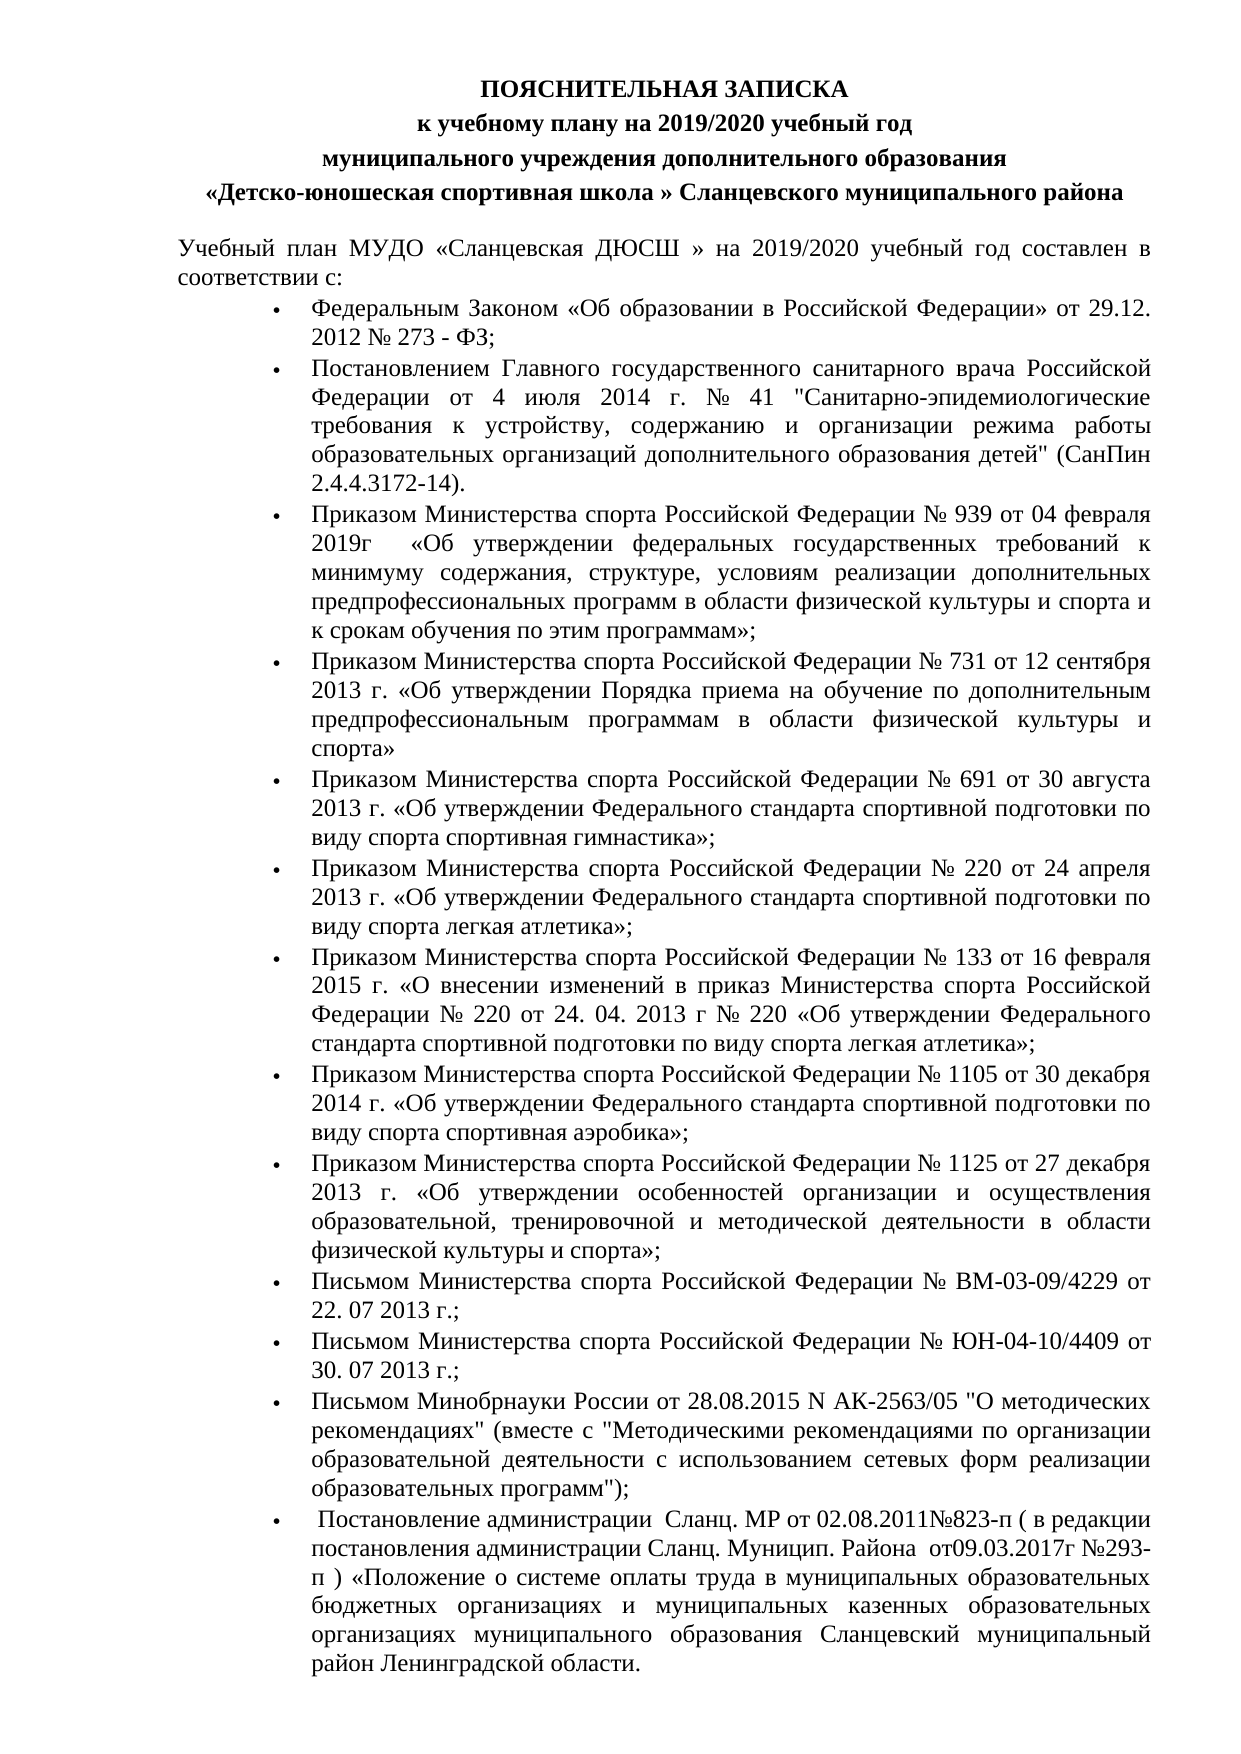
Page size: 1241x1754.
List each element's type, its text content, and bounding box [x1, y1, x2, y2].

list Приказом Министерства спорта Российской Федерации № 220 от 24 апреля 2013 г. «Об утверждении Федерального стандарта спортивной подготовки по виду спорта легкая атлетика»; [274, 853, 1152, 940]
list Приказом Министерства спорта Российской Федерации № 1125 от 27 декабря 2013 г. «Об утверждении особенностей организации и осуществления образовательной, тренировочной и методической деятельности в области физической культуры и спорта»; [274, 1148, 1152, 1264]
text ПОЯСНИТЕЛЬНАЯ ЗАПИСКА [177, 74, 1152, 103]
list Письмом Министерства спорта Российской Федерации № ЮН-04-10/4409 от 30. 07 2013 г.; [274, 1326, 1152, 1384]
text к учебному плану на 2019/2020 учебный год [177, 109, 1152, 137]
list Постановлением Главного государственного санитарного врача Российской Федерации от 4 июля 2014 г. № 41 "Санитарно-эпидемиологические требования к устройству, содержанию и организации режима работы образовательных организаций дополнительного образования детей" (СанПин 2.4.4.3172-14). [274, 353, 1152, 498]
list Приказом Министерства спорта Российской Федерации № 1105 от 30 декабря 2014 г. «Об утверждении Федерального стандарта спортивной подготовки по виду спорта спортивная аэробика»; [274, 1060, 1152, 1147]
list Приказом Министерства спорта Российской Федерации № 731 от 12 сентября 2013 г. «Об утверждении Порядка приема на обучение по дополнительным предпрофессиональным программам в области физической культуры и спорта» [274, 646, 1152, 762]
list Приказом Министерства спорта Российской Федерации № 939 от 04 февраля 2019г «Об утверждении федеральных государственных требований к минимуму содержания, структуре, условиям реализации дополнительных предпрофессиональных программ в области физической культуры и спорта и к срокам обучения по этим программам»; [274, 499, 1152, 644]
text муниципального учреждения дополнительного образования [177, 143, 1152, 172]
list Письмом Министерства спорта Российской Федерации № ВМ-03-09/4229 от 22. 07 2013 г.; [274, 1266, 1152, 1324]
list Федеральным Законом «Об образовании в Российской Федерации» от 29.12. 2012 № 273 - ФЗ; [274, 293, 1152, 351]
list Письмом Минобрнауки России от 28.08.2015 N АК-2563/05 "О методических рекомендациях" (вместе с "Методическими рекомендациями по организации образовательной деятельности с использованием сетевых форм реализации образовательных программ"); [274, 1386, 1152, 1502]
list Приказом Министерства спорта Российской Федерации № 133 от 16 февраля 2015 г. «О внесении изменений в приказ Министерства спорта Российской Федерации № 220 от 24. 04. 2013 г № 220 «Об утверждении Федерального стандарта спортивной подготовки по виду спорта легкая атлетика»; [274, 942, 1152, 1058]
text Учебный план МУДО «Сланцевская ДЮСШ » на 2019/2020 учебный год составлен в соответствии с: [177, 233, 1152, 291]
text «Детско-юношеская спортивная школа » Сланцевского муниципального района [177, 178, 1152, 206]
list Постановление администрации Сланц. МР от 02.08.2011№823-п ( в редакции постановления администрации Сланц. Муницип. Района от09.03.2017г №293-п ) «Положение о системе оплаты труда в муниципальных образовательных бюджетных организациях и муниципальных казенных образовательных организациях муниципального образования Сланцевский муниципальный район Ленинградской области. [274, 1504, 1152, 1678]
list Приказом Министерства спорта Российской Федерации № 691 от 30 августа 2013 г. «Об утверждении Федерального стандарта спортивной подготовки по виду спорта спортивная гимнастика»; [274, 764, 1152, 851]
